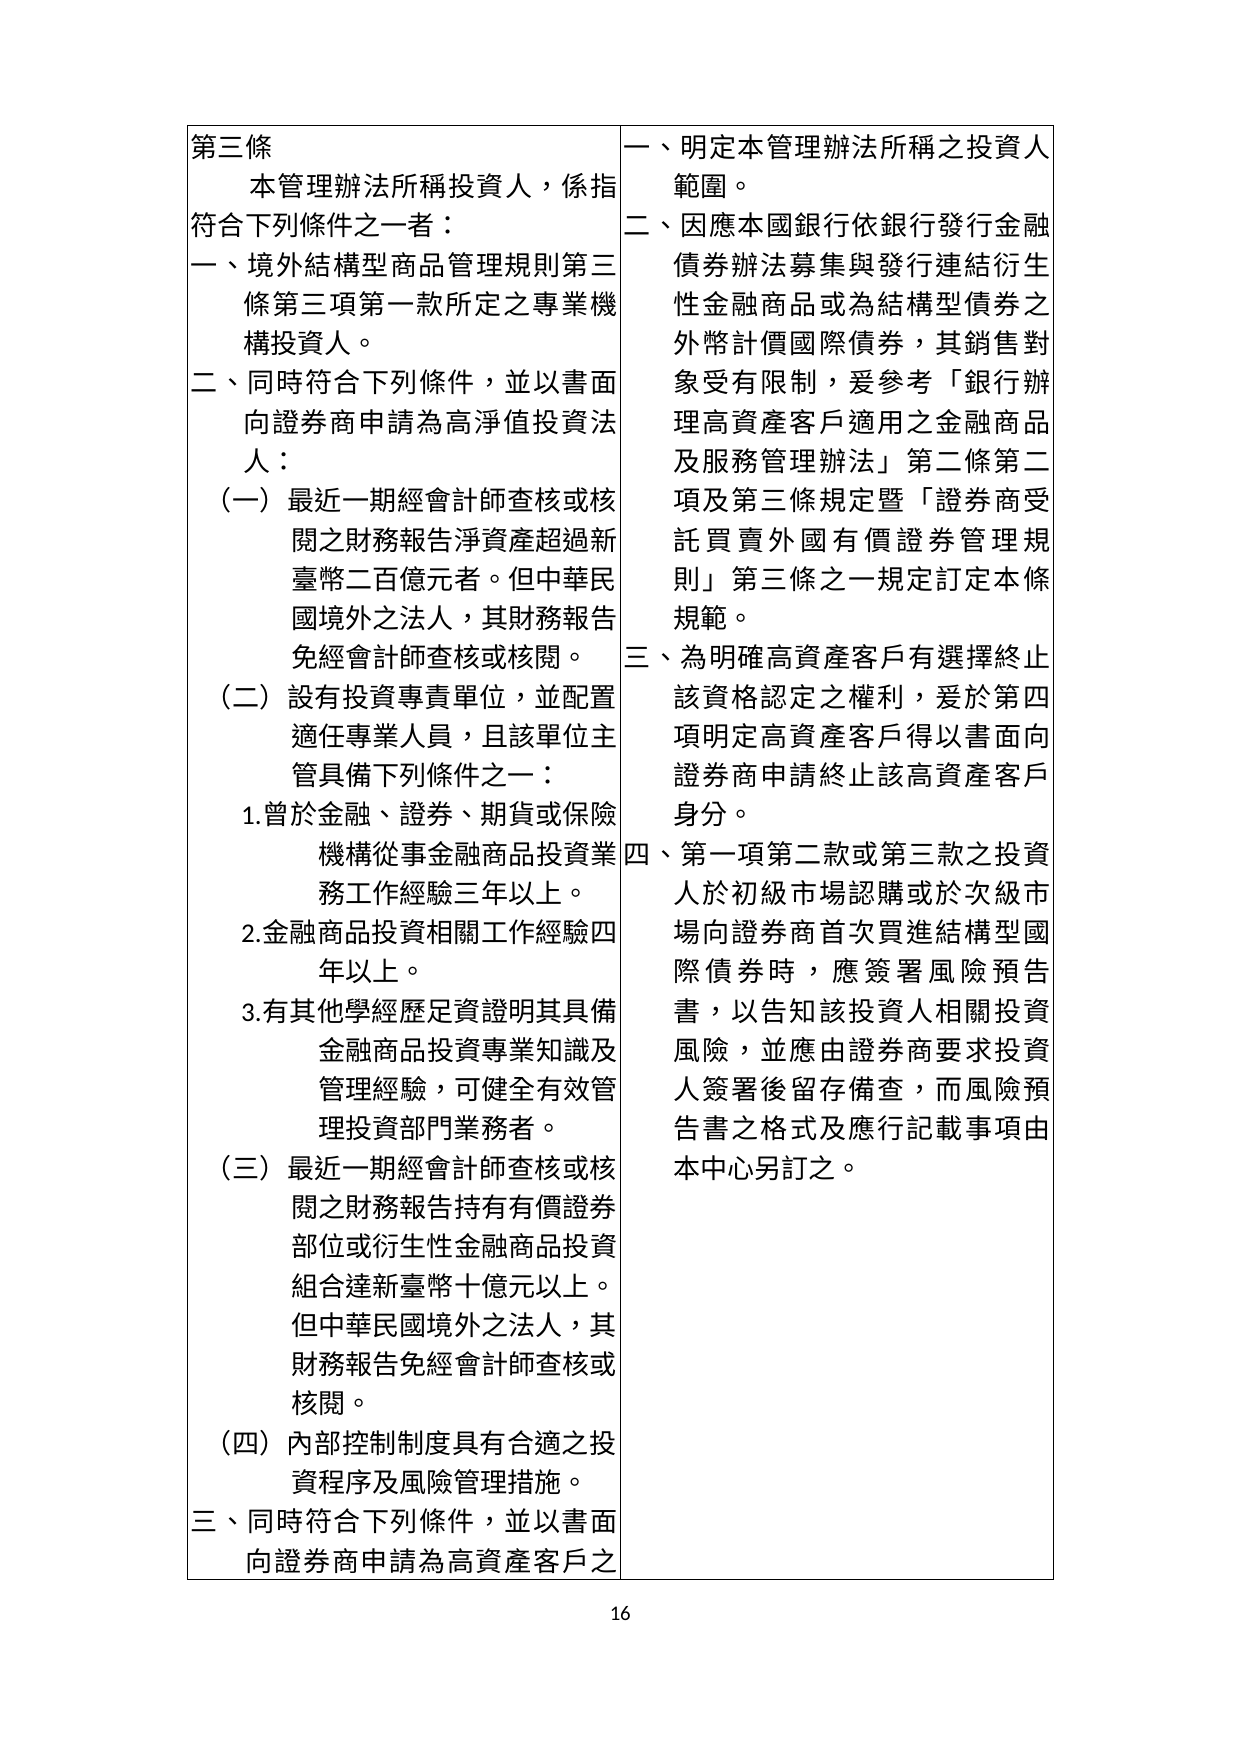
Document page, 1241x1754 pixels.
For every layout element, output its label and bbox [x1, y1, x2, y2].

table_cell [188, 126, 620, 1579]
table_cell [621, 126, 1053, 1579]
